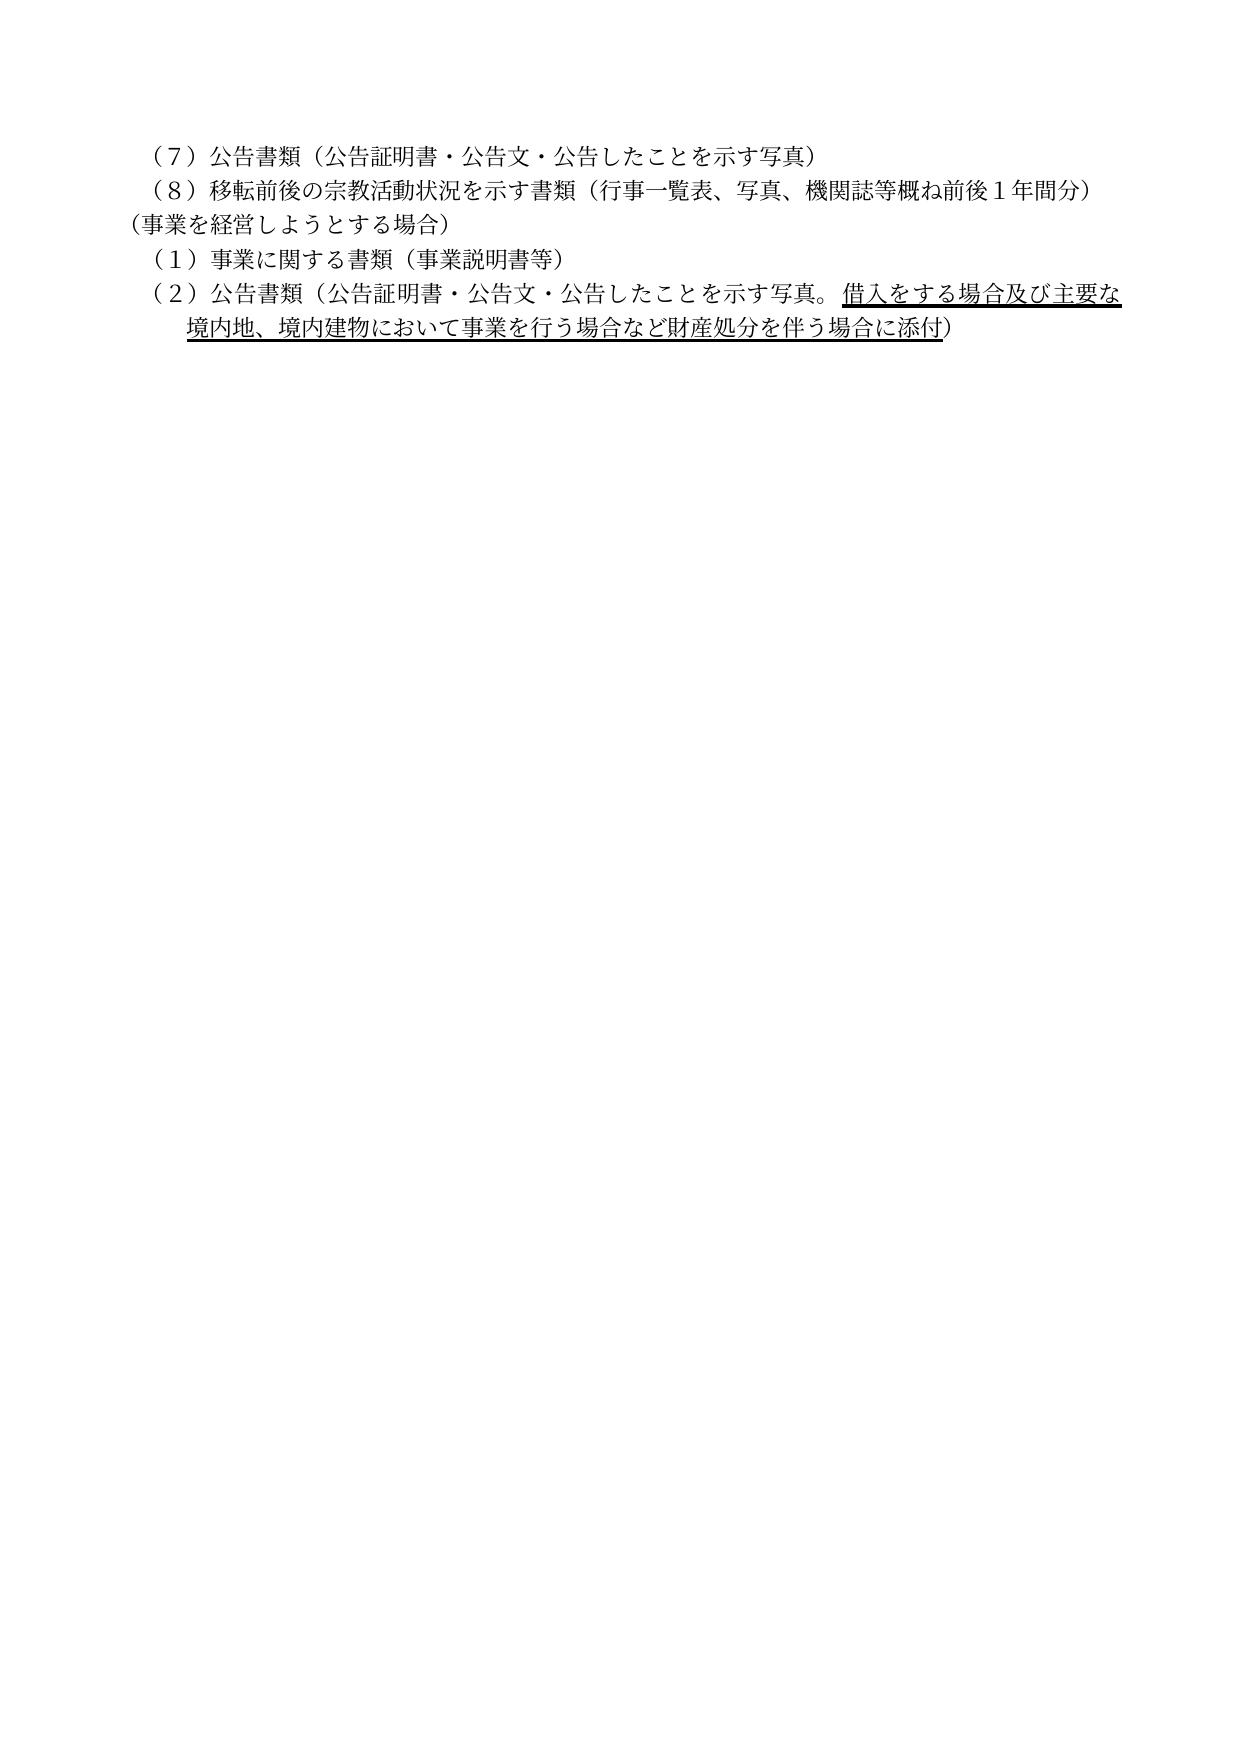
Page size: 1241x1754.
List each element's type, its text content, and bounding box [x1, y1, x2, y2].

text （２）公告書類（公告証明書・公告文・公告したことを示す写真。借入をする場合及び主要な境内地、境内建物において事業を行う場合など財産処分を伴う場合に添付） [141, 275, 1122, 344]
text （１）事業に関する書類（事業説明書等） [118, 241, 1122, 275]
text （事業を経営しようとする場合） [118, 207, 1122, 241]
text （７）公告書類（公告証明書・公告文・公告したことを示す写真） [141, 138, 1122, 172]
text （８）移転前後の宗教活動状況を示す書類（行事一覧表、写真、機関誌等概ね前後１年間分） [141, 172, 1122, 207]
